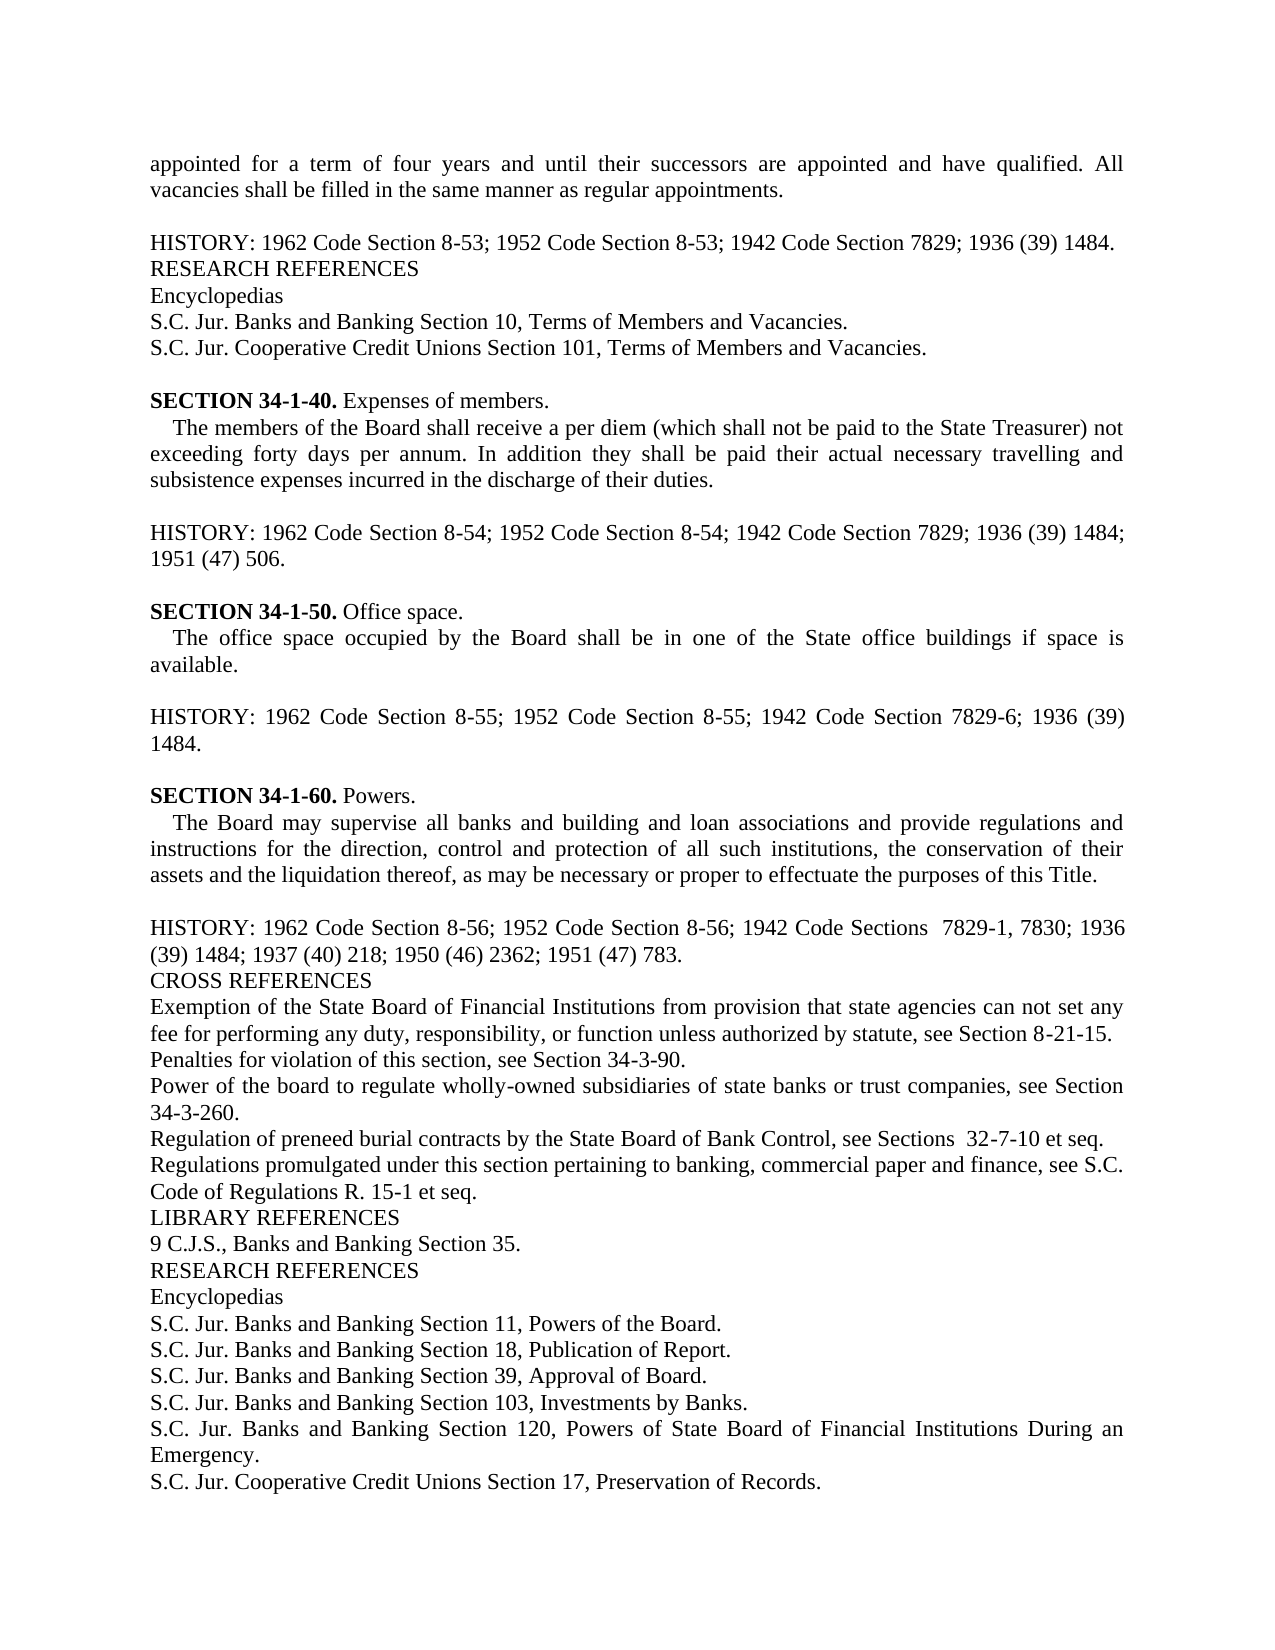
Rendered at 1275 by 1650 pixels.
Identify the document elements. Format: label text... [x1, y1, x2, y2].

text HISTORY: 1962 Code Section 8-53; 1952 Code Section 8-53; 1942 Code Section 7829; 1936 (39) 1484. [150, 229, 1125, 255]
text Encyclopedias [150, 1283, 1125, 1309]
text Penalties for violation of this section, see Section 34-3-90. [150, 1046, 1125, 1072]
text S.C. Jur. Banks and Banking Section 18, Publication of Report. [150, 1336, 1125, 1362]
text S.C. Jur. Banks and Banking Section 11, Powers of the Board. [150, 1309, 1125, 1336]
text S.C. Jur. Banks and Banking Section 10, Terms of Members and Vacancies. [150, 308, 1125, 334]
text The members of the Board shall receive a per diem (which shall not be paid to the State Treasurer) not exceeding forty days per annum. In addition they shall be paid their actual necessary travelling and subsistence expenses incurred in the discharge of their duties. [150, 413, 1125, 493]
text S.C. Jur. Banks and Banking Section 120, Powers of State Board of Financial Institutions During an Emergency. [150, 1415, 1125, 1468]
text SECTION 34-1-40. Expenses of members. [150, 387, 1125, 413]
text The Board may supervise all banks and building and loan associations and provide regulations and instructions for the direction, control and protection of all such institutions, the conservation of their assets and the liquidation thereof, as may be necessary or proper to effectuate the purposes of this Title. [150, 809, 1125, 888]
text CROSS REFERENCES [150, 967, 1125, 993]
text LIBRARY REFERENCES [150, 1204, 1125, 1231]
text Regulations promulgated under this section pertaining to banking, commercial paper and finance, see S.C. Code of Regulations R. 15-1 et seq. [150, 1151, 1125, 1204]
text SECTION 34-1-50. Office space. [150, 598, 1125, 624]
text S.C. Jur. Banks and Banking Section 103, Investments by Banks. [150, 1389, 1125, 1415]
text S.C. Jur. Cooperative Credit Unions Section 17, Preservation of Records. [150, 1468, 1125, 1494]
text HISTORY: 1962 Code Section 8-55; 1952 Code Section 8-55; 1942 Code Section 7829-6; 1936 (39) 1484. [150, 703, 1125, 756]
text RESEARCH REFERENCES [150, 255, 1125, 282]
text HISTORY: 1962 Code Section 8-54; 1952 Code Section 8-54; 1942 Code Section 7829; 1936 (39) 1484; 1951 (47) 506. [150, 519, 1125, 572]
text HISTORY: 1962 Code Section 8-56; 1952 Code Section 8-56; 1942 Code Sections 7829-1, 7830; 1936 (39) 1484; 1937 (40) 218; 1950 (46) 2362; 1951 (47) 783. [150, 914, 1125, 967]
text 9 C.J.S., Banks and Banking Section 35. [150, 1231, 1125, 1257]
text Exemption of the State Board of Financial Institutions from provision that state agencies can not set any fee for performing any duty, responsibility, or function unless authorized by statute, see Section 8-21-15. [150, 993, 1125, 1046]
text Regulation of preneed burial contracts by the State Board of Bank Control, see Sections 32-7-10 et seq. [150, 1125, 1125, 1151]
text RESEARCH REFERENCES [150, 1257, 1125, 1283]
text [150, 150, 1125, 203]
text S.C. Jur. Banks and Banking Section 39, Approval of Board. [150, 1362, 1125, 1389]
text S.C. Jur. Cooperative Credit Unions Section 101, Terms of Members and Vacancies. [150, 334, 1125, 361]
text SECTION 34-1-60. Powers. [150, 782, 1125, 809]
text Encyclopedias [150, 282, 1125, 308]
text The office space occupied by the Board shall be in one of the State office buildings if space is available. [150, 624, 1125, 677]
text Power of the board to regulate wholly-owned subsidiaries of state banks or trust companies, see Section 34-3-260. [150, 1072, 1125, 1125]
